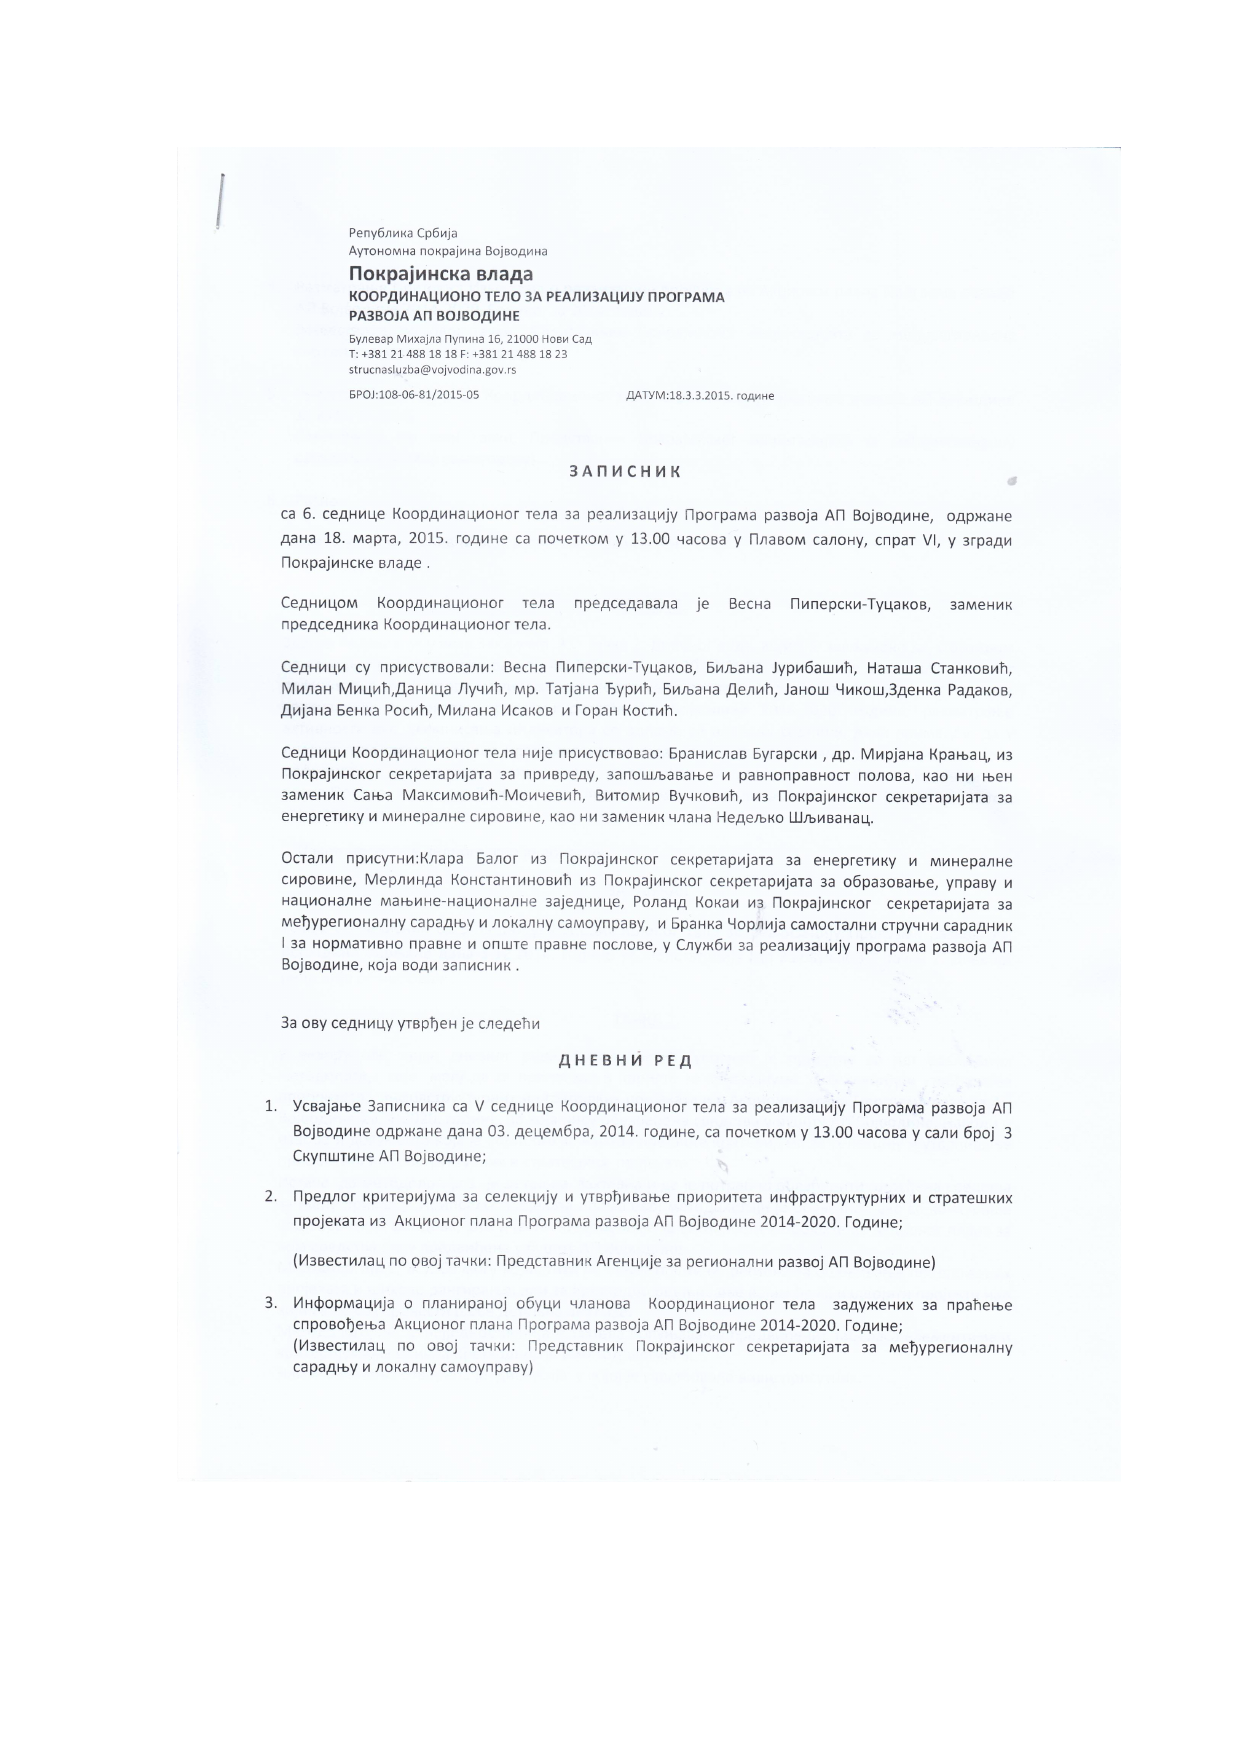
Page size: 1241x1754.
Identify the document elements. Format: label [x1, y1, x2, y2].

picture [177, 147, 1121, 1482]
